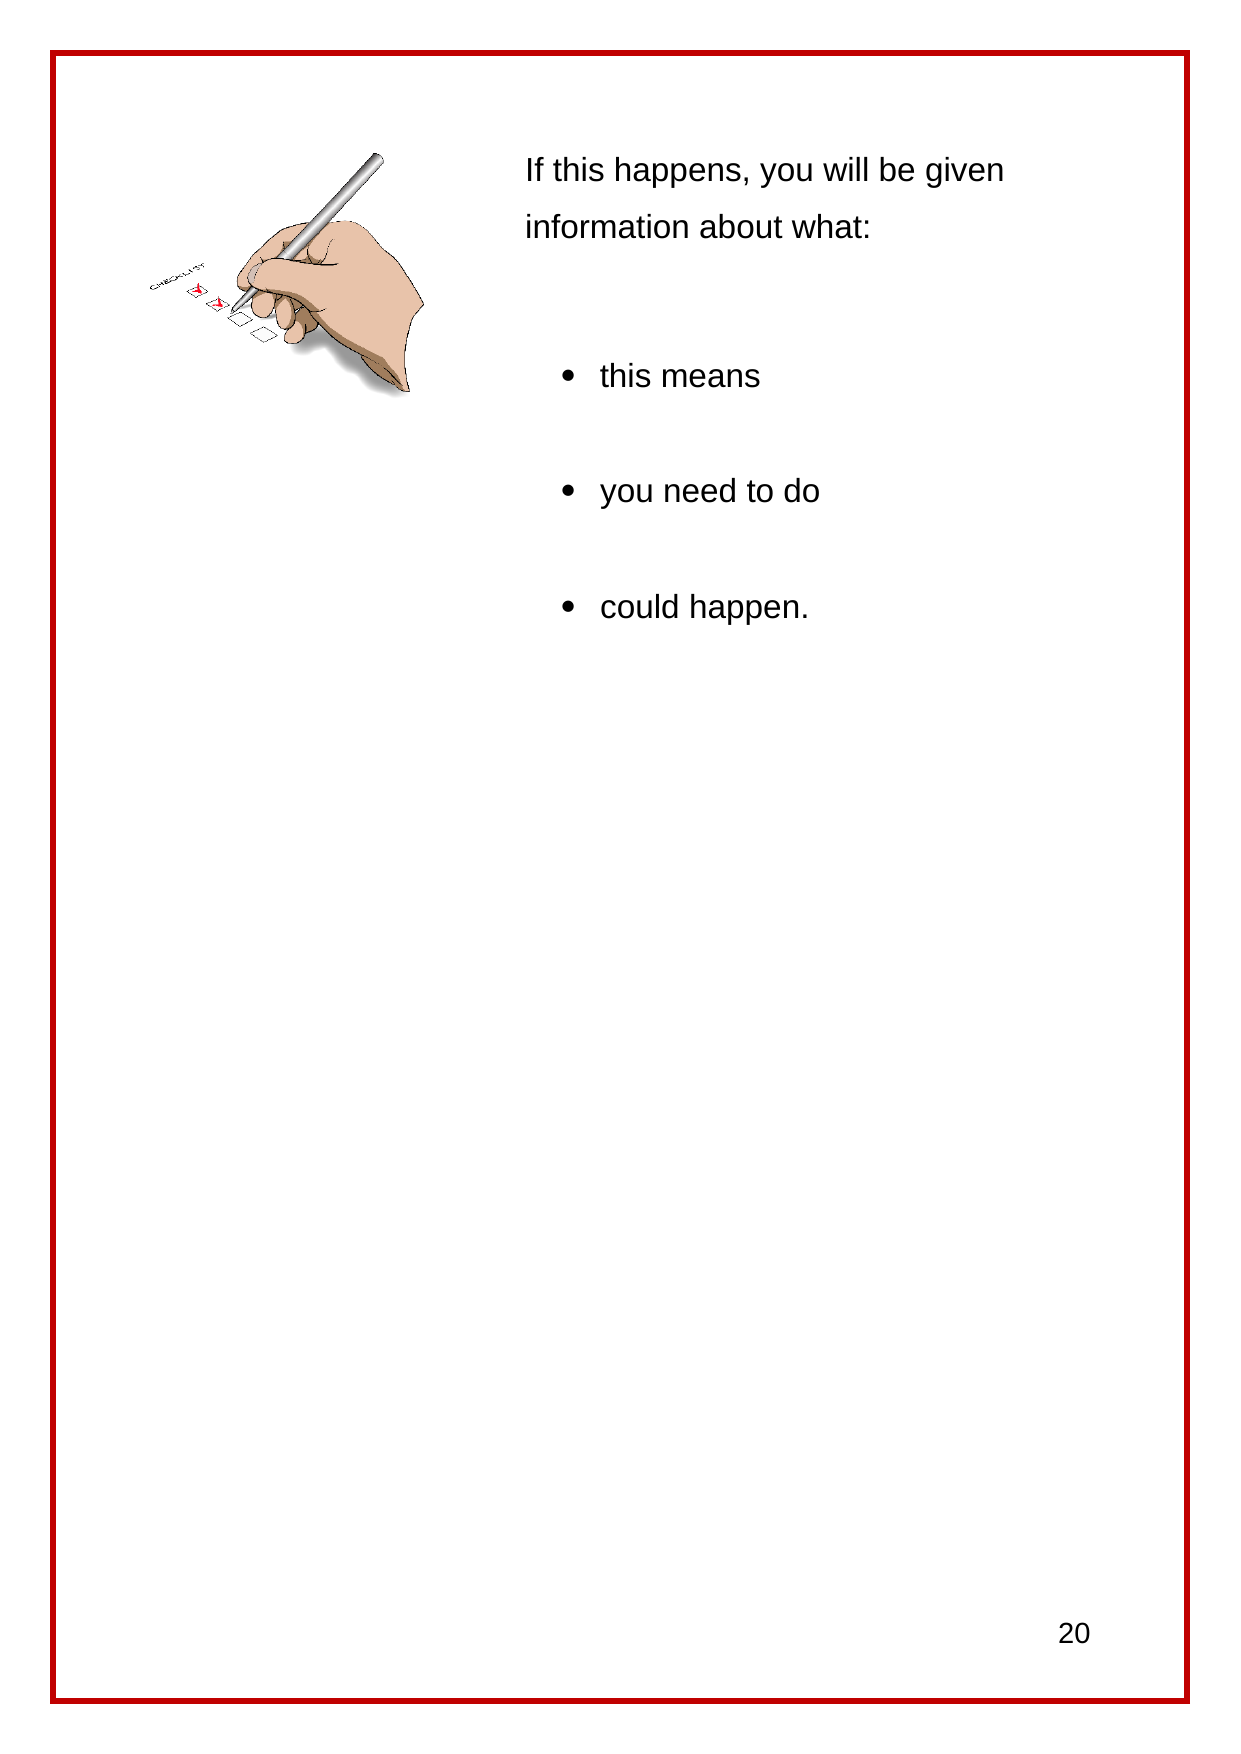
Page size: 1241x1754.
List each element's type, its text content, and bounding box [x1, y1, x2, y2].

list you need to do [562, 472, 1090, 510]
picture [150, 153, 424, 400]
list this means [562, 356, 1090, 395]
text If this happens, you will be given information about what: [525, 150, 1090, 246]
list could happen. [562, 587, 1090, 626]
